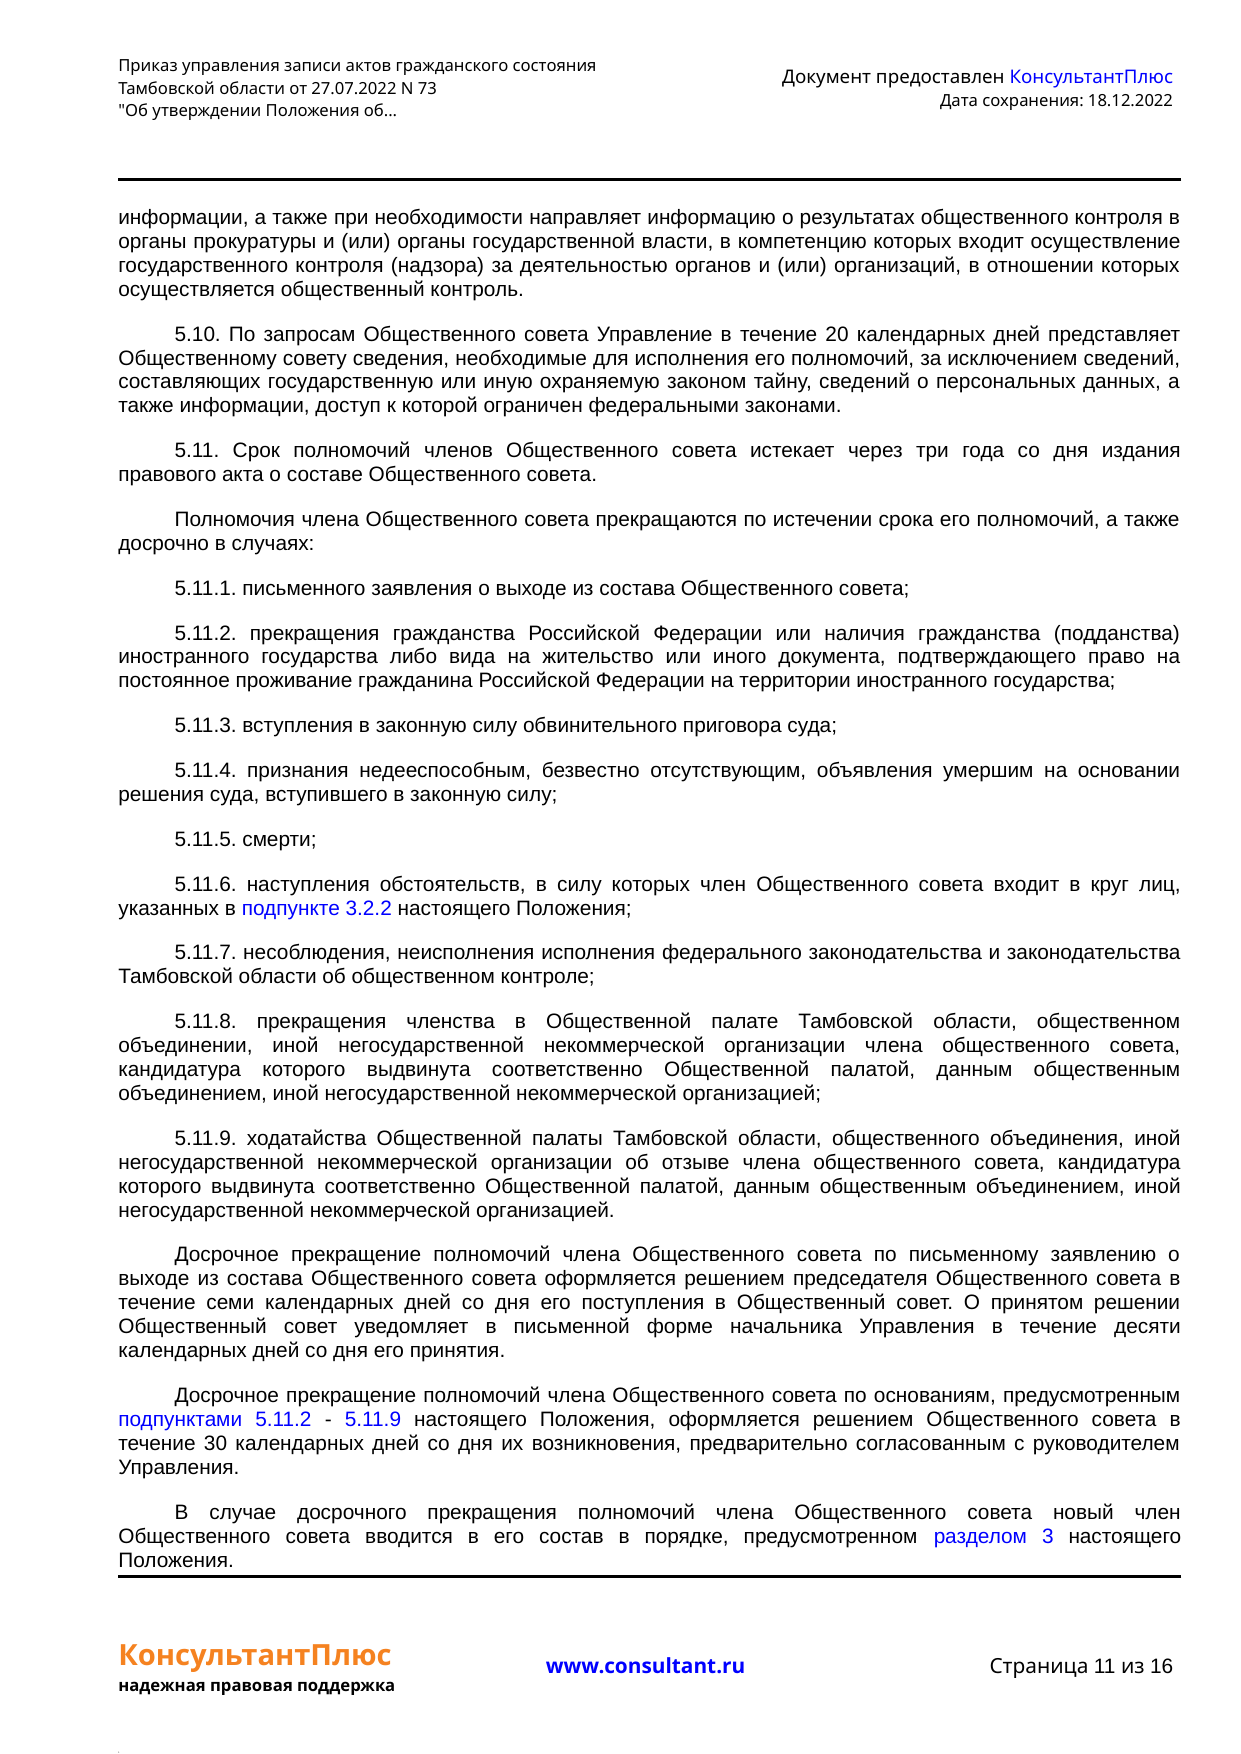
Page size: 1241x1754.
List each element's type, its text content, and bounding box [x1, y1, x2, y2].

text 5.11.8. прекращения членства в Общественной палате Тамбовской области, общественном объединении, иной негосударственной некоммерческой организации члена общественного совета, кандидатура которого выдвинута соответственно Общественной палатой, данным общественным объединением, иной негосударственной некоммерческой организацией; [118, 1009, 1181, 1105]
text 5.11.7. несоблюдения, неисполнения исполнения федерального законодательства и законодательства Тамбовской области об общественном контроле; [118, 940, 1181, 988]
text Досрочное прекращение полномочий члена Общественного совета по письменному заявлению о выходе из состава Общественного совета оформляется решением председателя Общественного совета в течение семи календарных дней со дня его поступления в Общественный совет. О принятом решении Общественный совет уведомляет в письменной форме начальника Управления в течение десяти календарных дней со дня его принятия. [118, 1242, 1181, 1362]
text 5.11.9. ходатайства Общественной палаты Тамбовской области, общественного объединения, иной негосударственной некоммерческой организации об отзыве члена общественного совета, кандидатура которого выдвинута соответственно Общественной палатой, данным общественным объединением, иной негосударственной некоммерческой организацией. [118, 1126, 1181, 1221]
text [118, 205, 1181, 301]
text 5.11.4. признания недееспособным, безвестно отсутствующим, объявления умершим на основании решения суда, вступившего в законную силу; [118, 758, 1181, 806]
text 5.11.6. наступления обстоятельств, в силу которых член Общественного совета входит в круг лиц, указанных в подпункте 3.2.2 настоящего Положения; [118, 871, 1181, 919]
text В случае досрочного прекращения полномочий члена Общественного совета новый член Общественного совета вводится в его состав в порядке, предусмотренном разделом 3 настоящего Положения. [118, 1499, 1181, 1571]
text 5.11.2. прекращения гражданства Российской Федерации или наличия гражданства (подданства) иностранного государства либо вида на жительство или иного документа, подтверждающего право на постоянное проживание гражданина Российской Федерации на территории иностранного государства; [118, 620, 1181, 692]
text 5.10. По запросам Общественного совета Управление в течение 20 календарных дней представляет Общественному совету сведения, необходимые для исполнения его полномочий, за исключением сведений, составляющих государственную или иную охраняемую законом тайну, сведений о персональных данных, а также информации, доступ к которой ограничен федеральными законами. [118, 321, 1181, 417]
text 5.11.1. письменного заявления о выходе из состава Общественного совета; [118, 576, 1181, 599]
text Досрочное прекращение полномочий члена Общественного совета по основаниям, предусмотренным подпунктами 5.11.2 - 5.11.9 настоящего Положения, оформляется решением Общественного совета в течение 30 календарных дней со дня их возникновения, предварительно согласованным с руководителем Управления. [118, 1383, 1181, 1479]
text 5.11.5. смерти; [118, 827, 1181, 851]
text 5.11.3. вступления в законную силу обвинительного приговора суда; [118, 713, 1181, 737]
text Полномочия члена Общественного совета прекращаются по истечении срока его полномочий, а также досрочно в случаях: [118, 507, 1181, 555]
text 5.11. Срок полномочий членов Общественного совета истекает через три года со дня издания правового акта о составе Общественного совета. [118, 438, 1181, 486]
